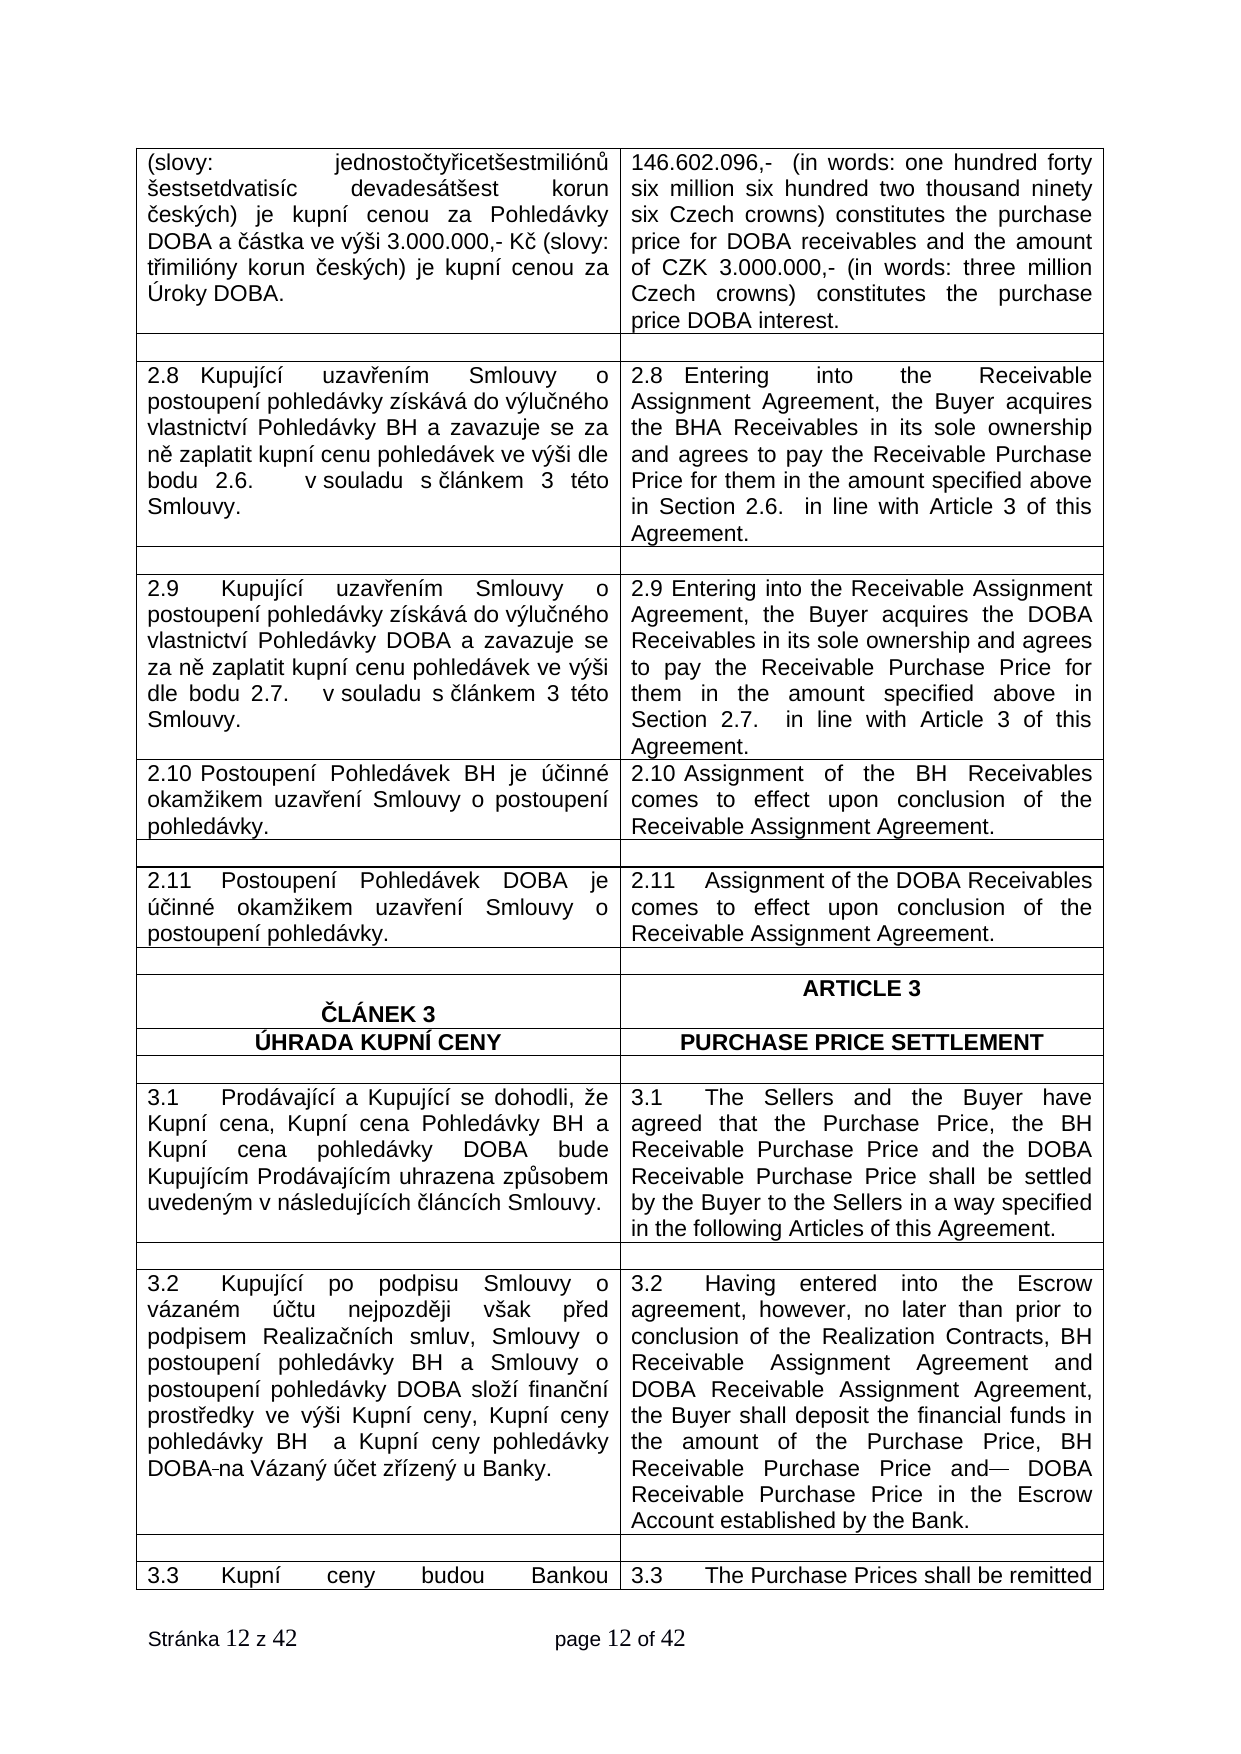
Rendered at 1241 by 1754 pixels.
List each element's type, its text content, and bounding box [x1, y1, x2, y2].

table_cell [621, 547, 1103, 573]
table_cell 2.8 Entering into the Receivable Assignment Agreement, the Buyer acquires the BHA Receivables in its sole ownership and agrees to pay the Receivable Purchase Price for them in the amount specified above in Section 2.6. in line with Article 3 of this Agreement. [621, 362, 1103, 546]
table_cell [137, 1562, 620, 1588]
table_cell [137, 547, 620, 573]
table_cell 2.10 Postoupení Pohledávek BH je účinné okamžikem uzavření Smlouvy o postoupení pohledávky. [137, 760, 620, 839]
table_cell [137, 840, 620, 866]
table_cell [621, 1056, 1103, 1082]
table_cell ČLÁNEK 3 [137, 975, 620, 1028]
table_cell [621, 1243, 1103, 1269]
table_cell [137, 334, 620, 361]
table_cell 2.11 Assignment of the DOBA Receivables comes to effect upon conclusion of the Receivable Assignment Agreement. [621, 868, 1103, 947]
table_cell 2.9 Kupující uzavřením Smlouvy o postoupení pohledávky získává do výlučného vlastnictví Pohledávky DOBA a zavazuje se za ně zaplatit kupní cenu pohledávek ve výši dle bodu 2.7. v souladu s článkem 3 této Smlouvy. [137, 575, 620, 759]
table_cell [137, 948, 620, 974]
table_cell [137, 1535, 620, 1561]
table_cell 3.2 Having entered into the Escrow agreement, however, no later than prior to conclusion of the Realization Contracts, BH Receivable Assignment Agreement and DOBA Receivable Assignment Agreement, the Buyer shall deposit the financial funds in the amount of the Purchase Price, BH Receivable Purchase Price and DOBA Receivable Purchase Price in the Escrow Account established by the Bank. [621, 1270, 1103, 1534]
table_cell 3.1 The Sellers and the Buyer have agreed that the Purchase Price, the BH Receivable Purchase Price and the DOBA Receivable Purchase Price shall be settled by the Buyer to the Sellers in a way specified in the following Articles of this Agreement. [621, 1084, 1103, 1242]
table_cell 2.8 Kupující uzavřením Smlouvy o postoupení pohledávky získává do výlučného vlastnictví Pohledávky BH a zavazuje se za ně zaplatit kupní cenu pohledávek ve výši dle bodu 2.6. v souladu s článkem 3 této Smlouvy. [137, 362, 620, 546]
table_cell 2.9 Entering into the Receivable Assignment Agreement, the Buyer acquires the DOBA Receivables in its sole ownership and agrees to pay the Receivable Purchase Price for them in the amount specified above in Section 2.7. in line with Article 3 of this Agreement. [621, 575, 1103, 759]
table_cell 3.1 Prodávající a Kupující se dohodli, že Kupní cena, Kupní cena Pohledávky BH a Kupní cena pohledávky DOBA bude Kupujícím Prodávajícím uhrazena způsobem uvedeným v následujících článcích Smlouvy. [137, 1084, 620, 1242]
table_cell 2.11 Postoupení Pohledávek DOBA je účinné okamžikem uzavření Smlouvy o postoupení pohledávky. [137, 868, 620, 947]
table_cell [621, 334, 1103, 361]
table_cell [621, 840, 1103, 866]
table_cell PURCHASE PRICE SETTLEMENT [621, 1029, 1103, 1055]
table_cell [137, 1056, 620, 1082]
table_cell [137, 1243, 620, 1269]
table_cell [621, 1562, 1103, 1588]
table_cell [621, 1535, 1103, 1561]
table_cell 2.10 Assignment of the BH Receivables comes to effect upon conclusion of the Receivable Assignment Agreement. [621, 760, 1103, 839]
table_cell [621, 149, 1103, 333]
table_cell 3.2 Kupující po podpisu Smlouvy o vázaném účtu nejpozději však před podpisem Realizačních smluv, Smlouvy o postoupení pohledávky BH a Smlouvy o postoupení pohledávky DOBA složí finanční prostředky ve výši Kupní ceny, Kupní ceny pohledávky BH a Kupní ceny pohledávky DOBA na Vázaný účet zřízený u Banky. [137, 1270, 620, 1534]
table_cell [137, 149, 620, 333]
table_cell ARTICLE 3 [621, 975, 1103, 1028]
table_cell ÚHRADA KUPNÍ CENY [137, 1029, 620, 1055]
table_cell [621, 948, 1103, 974]
